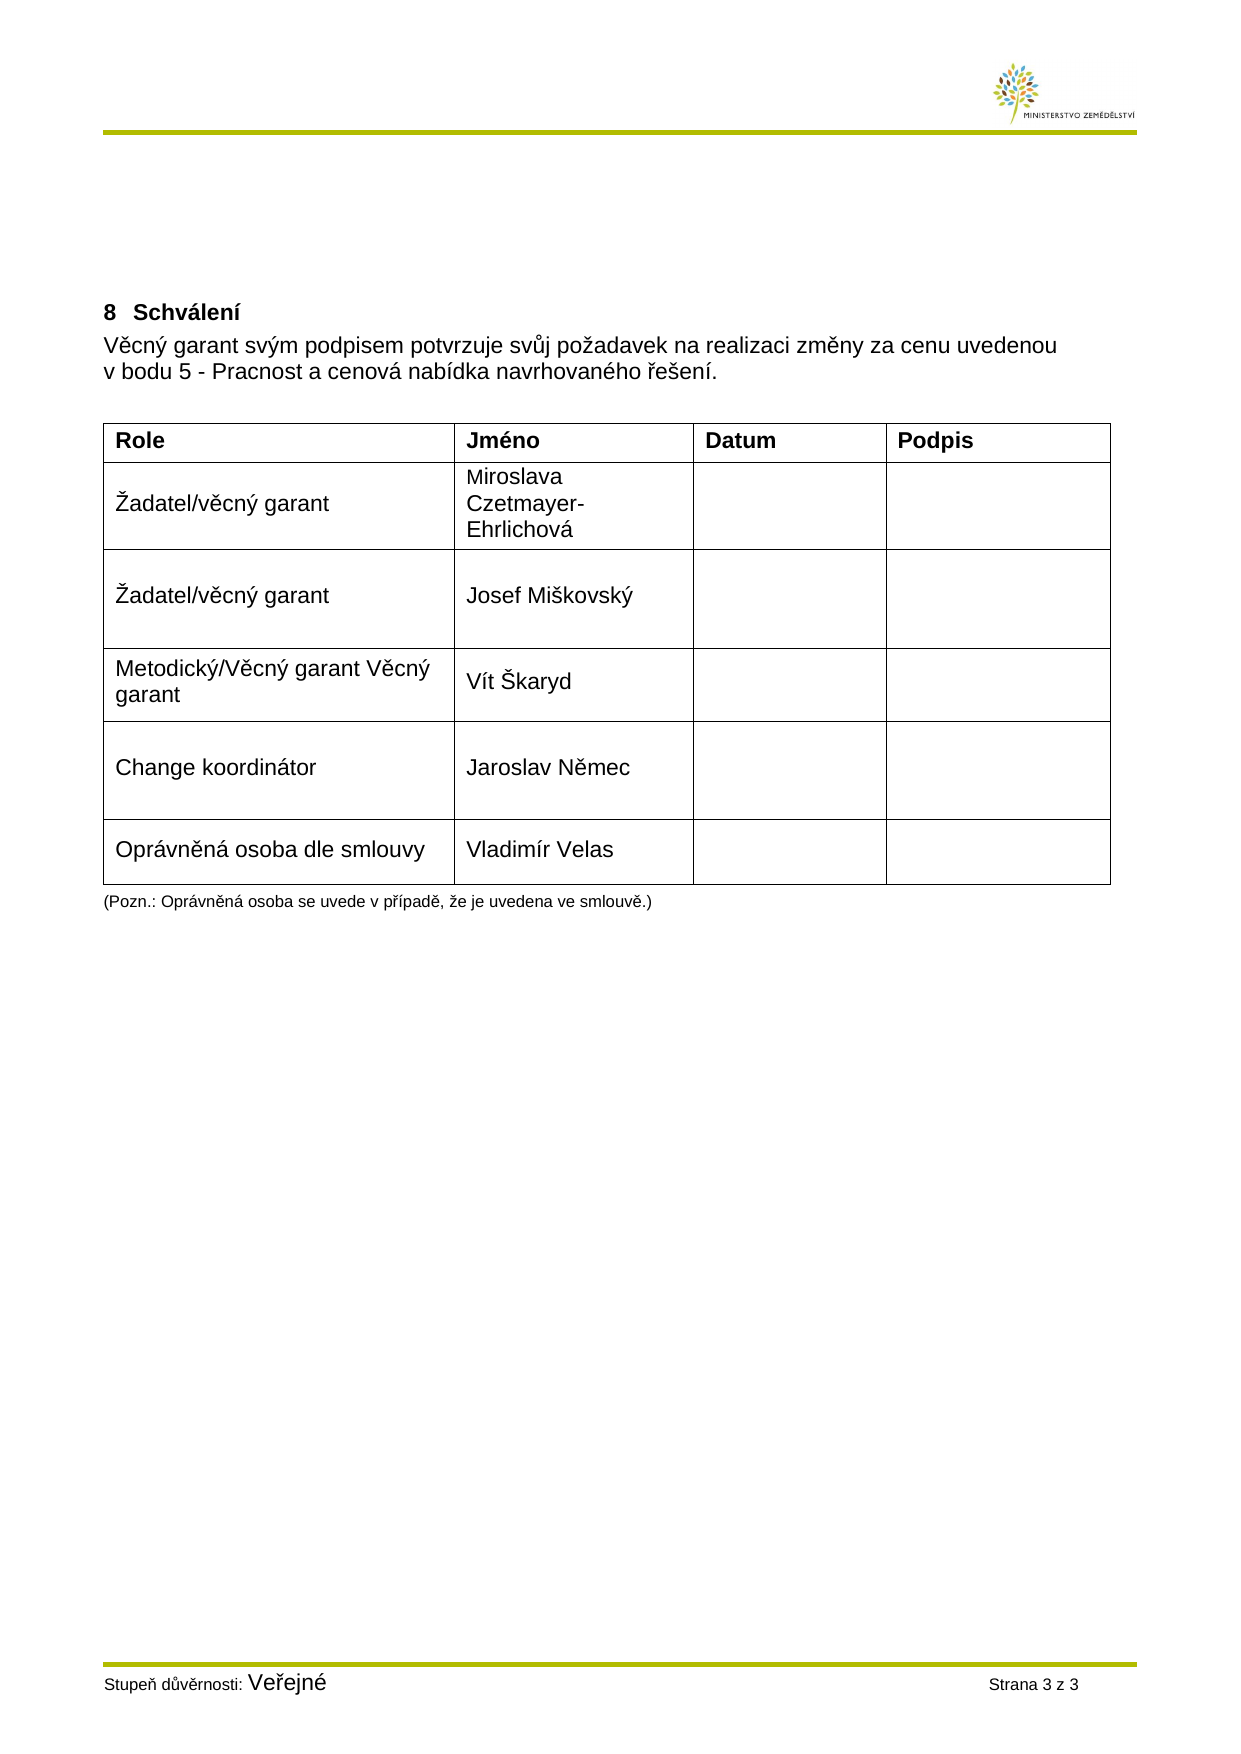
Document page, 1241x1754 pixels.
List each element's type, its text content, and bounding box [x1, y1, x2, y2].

table_cell [887, 550, 1110, 647]
table_cell Metodický/Věcný garant Věcný garant [104, 649, 454, 721]
table_cell Change koordinátor [104, 722, 454, 819]
text (Pozn.: Oprávněná osoba se uvede v případě, že je uvedena ve smlouvě.) [103, 892, 1092, 911]
table_header Datum [694, 424, 886, 462]
table_cell Žadatel/věcný garant [104, 463, 454, 549]
subtitle Schválení [103, 299, 1092, 326]
table_cell [694, 550, 886, 647]
table_cell Miroslava Czetmayer-Ehrlichová [455, 463, 693, 549]
table_cell [694, 649, 886, 721]
table_cell Vladimír Velas [455, 820, 693, 884]
table_cell [887, 722, 1110, 819]
table_cell [887, 649, 1110, 721]
text Věcný garant svým podpisem potvrzuje svůj požadavek na realizaci změny za cenu uvedenou v bodu 5 - Pracnost a cenová nabídka navrhovaného řešení. [103, 332, 1092, 384]
table_cell Jaroslav Němec [455, 722, 693, 819]
table_cell Josef Miškovský [455, 550, 693, 647]
table_cell [694, 722, 886, 819]
table_cell [694, 463, 886, 549]
table_cell [887, 820, 1110, 884]
table_cell [694, 820, 886, 884]
table_cell Vít Škaryd [455, 649, 693, 721]
table_cell Žadatel/věcný garant [104, 550, 454, 647]
table_header Role [104, 424, 454, 462]
table_cell [887, 463, 1110, 549]
table_header Podpis [887, 424, 1110, 462]
table_cell Oprávněná osoba dle smlouvy [104, 820, 454, 884]
table_header Jméno [455, 424, 693, 462]
picture [991, 59, 1137, 128]
